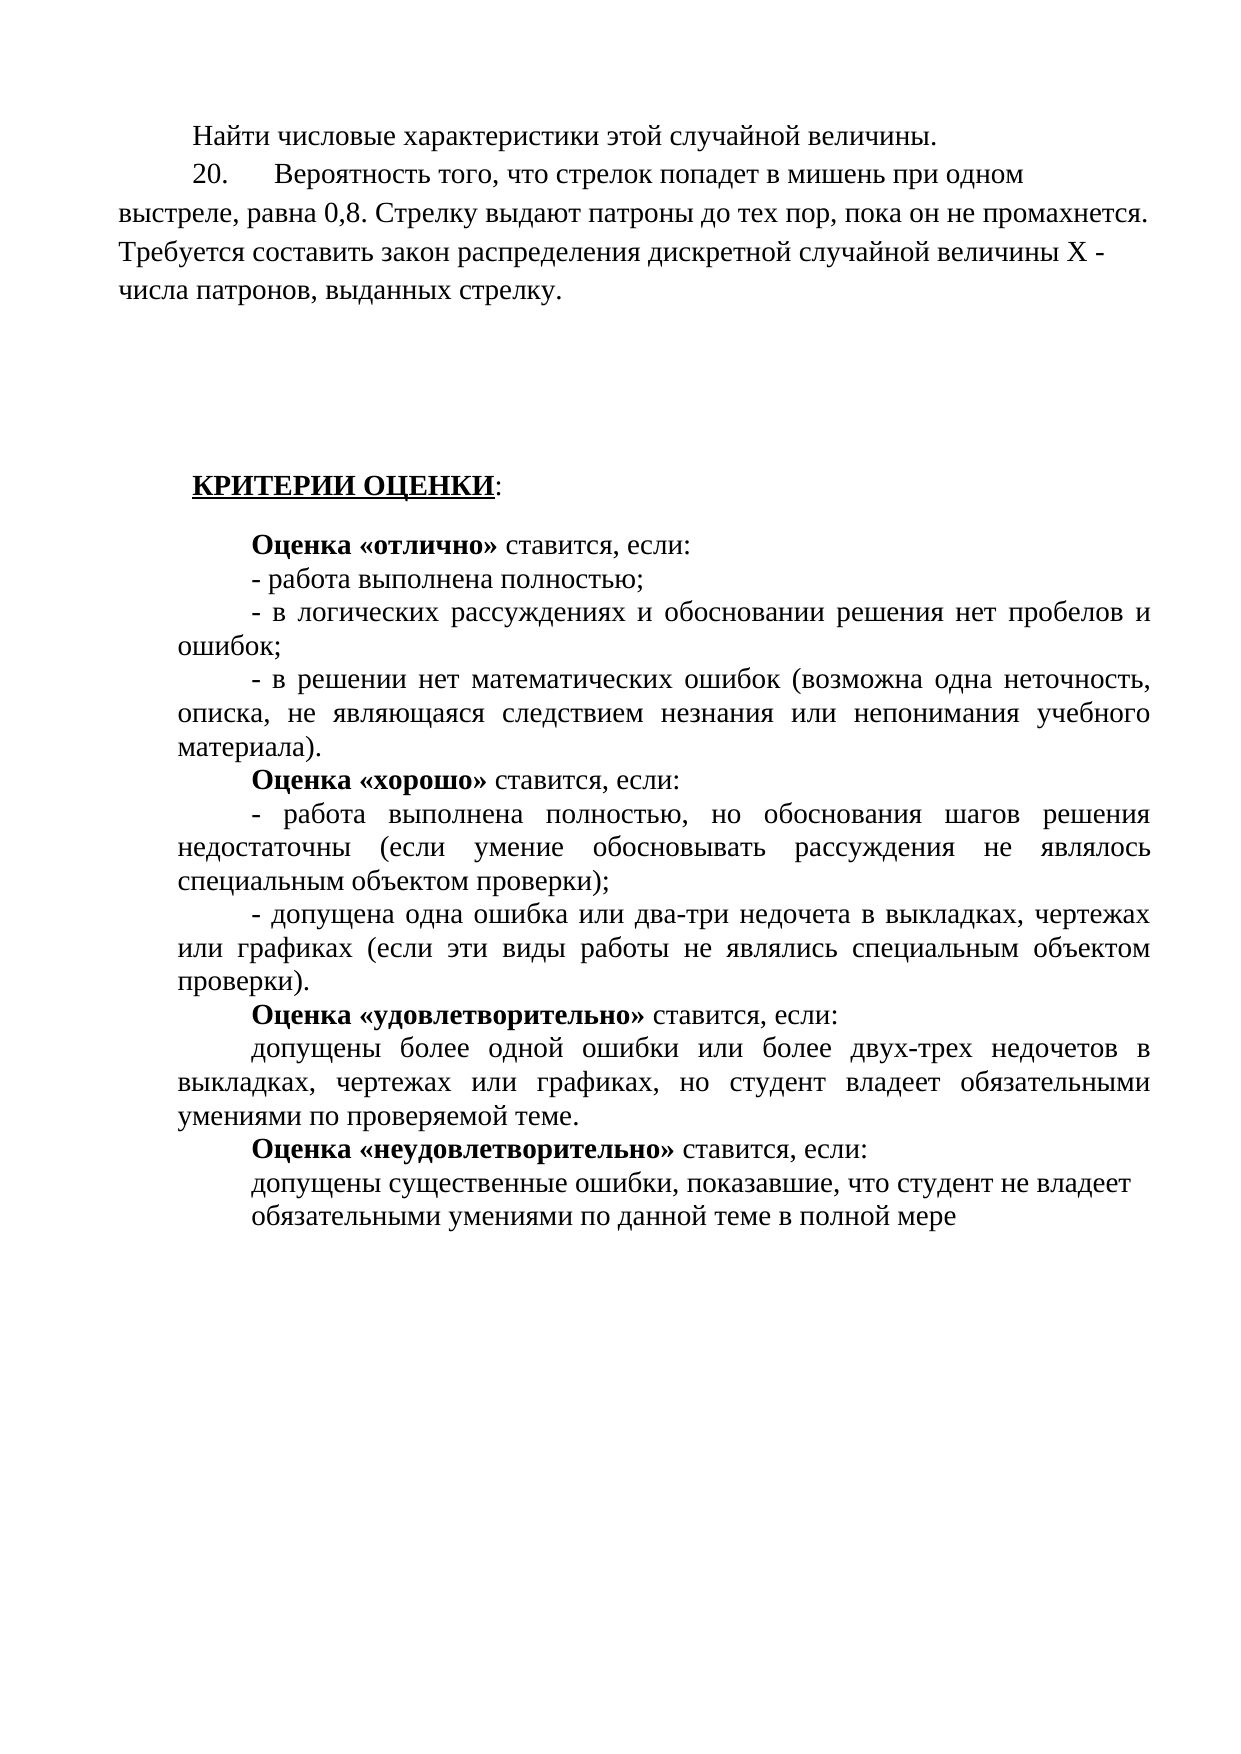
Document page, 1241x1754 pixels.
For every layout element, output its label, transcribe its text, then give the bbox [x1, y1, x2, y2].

text - допущена одна ошибка или два-три недочета в выкладках, чертежах или графиках (если эти виды работы не являлись специальным объектом проверки). [177, 896, 1152, 997]
text - работа выполнена полностью, но обоснования шагов решения недостаточны (если умение обосновывать рассуждения не являлось специальным объектом проверки); [177, 796, 1152, 896]
text обязательными умениями по данной теме в полной мере [177, 1198, 1152, 1232]
text Оценка «хорошо» ставится, если: [177, 762, 1152, 796]
text - работа выполнена полностью; [177, 561, 1152, 594]
text Оценка «неудовлетворительно» ставится, если: [177, 1131, 1152, 1165]
text КРИТЕРИИ ОЦЕНКИ: [118, 468, 1152, 502]
text допущены существенные ошибки, показавшие, что студент не владеет [177, 1165, 1152, 1198]
text допущены более одной ошибки или более двух-трех недочетов в выкладках, чертежах или графиках, но студент владеет обязательными умениями по проверяемой теме. [177, 1031, 1152, 1131]
text - в логических рассуждениях и обосновании решения нет пробелов и ошибок; [177, 594, 1152, 662]
list Вероятность того, что стрелок попадет в мишень при одном выстреле, равна 0,8. Стрелку выдают патроны до тех пор, пока он не промахнется. Требуется составить закон распределения дискретной случайной величины X - числа патронов, выданных стрелку. [118, 157, 1152, 306]
text Найти числовые характеристики этой случайной величины. [118, 118, 1152, 152]
text Оценка «отлично» ставится, если: [177, 527, 1152, 561]
text Оценка «удовлетворительно» ставится, если: [177, 997, 1152, 1031]
text - в решении нет математических ошибок (возможна одна неточность, описка, не являющаяся следствием незнания или непонимания учебного материала). [177, 662, 1152, 762]
